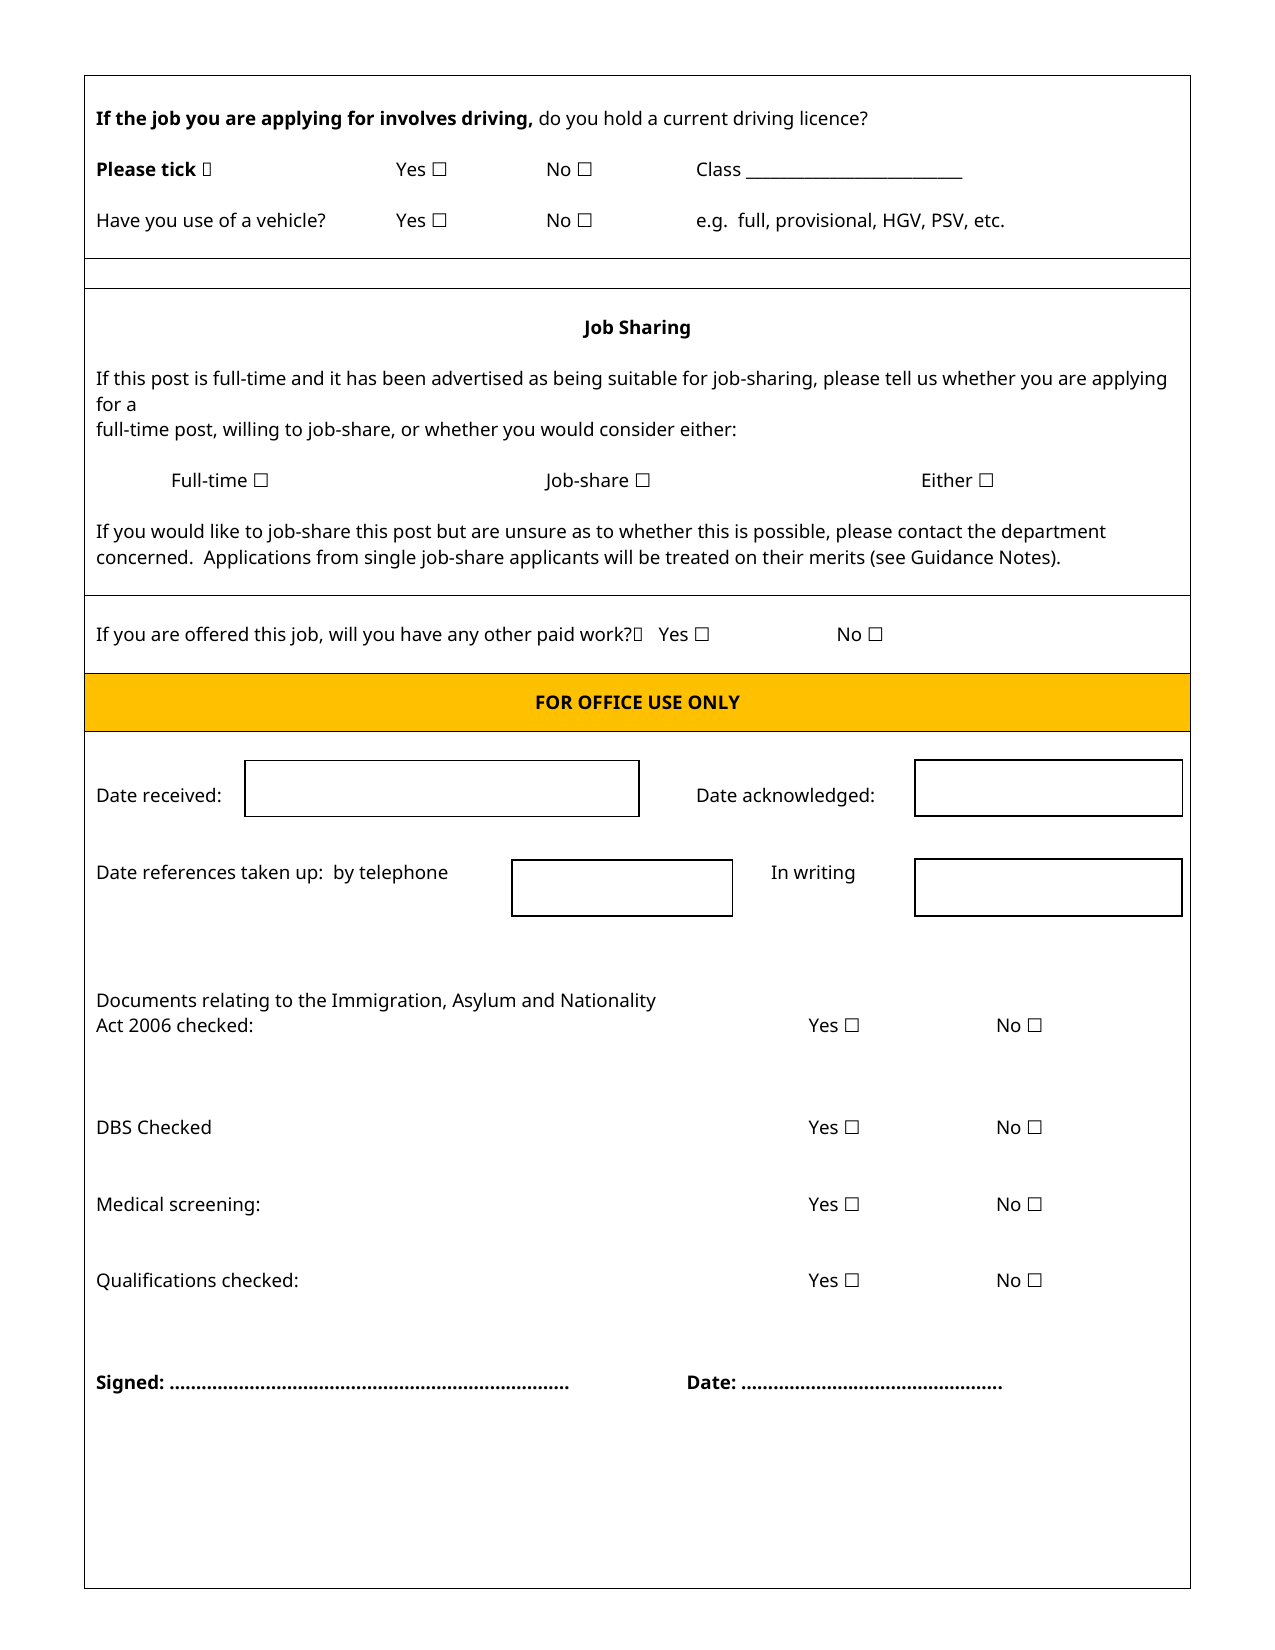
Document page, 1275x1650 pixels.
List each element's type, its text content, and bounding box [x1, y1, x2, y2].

table_cell Date received: Date acknowledged: Date references taken up: by telephone In writing Documents relating to the Immigration, Asylum and Nationality Act 2006 checked: Yes No DBS Checked Yes No Medical screening: Yes No Qualifications checked: Yes No Signed: ………………………………………………………………… Date: …………………………………………. [85, 732, 1190, 1587]
table_header If the job you are applying for involves driving, do you hold a current driving licence? Please tick  Yes No Class __________________________ Have you use of a vehicle? Yes No e.g. full, provisional, HGV, PSV, etc. [85, 76, 1190, 258]
table_cell [85, 259, 1190, 288]
table_cell Job Sharing If this post is full-time and it has been advertised as being suitable for job-sharing, please tell us whether you are applying for a full-time post, willing to job-share, or whether you would consider either: Full-time Job-share Either If you would like to job-share this post but are unsure as to whether this is possible, please contact the department concerned. Applications from single job-share applicants will be treated on their merits (see Guidance Notes). [85, 289, 1190, 595]
table_cell If you are offered this job, will you have any other paid work? Yes No [85, 596, 1190, 673]
table_cell FOR OFFICE USE ONLY [85, 674, 1190, 731]
